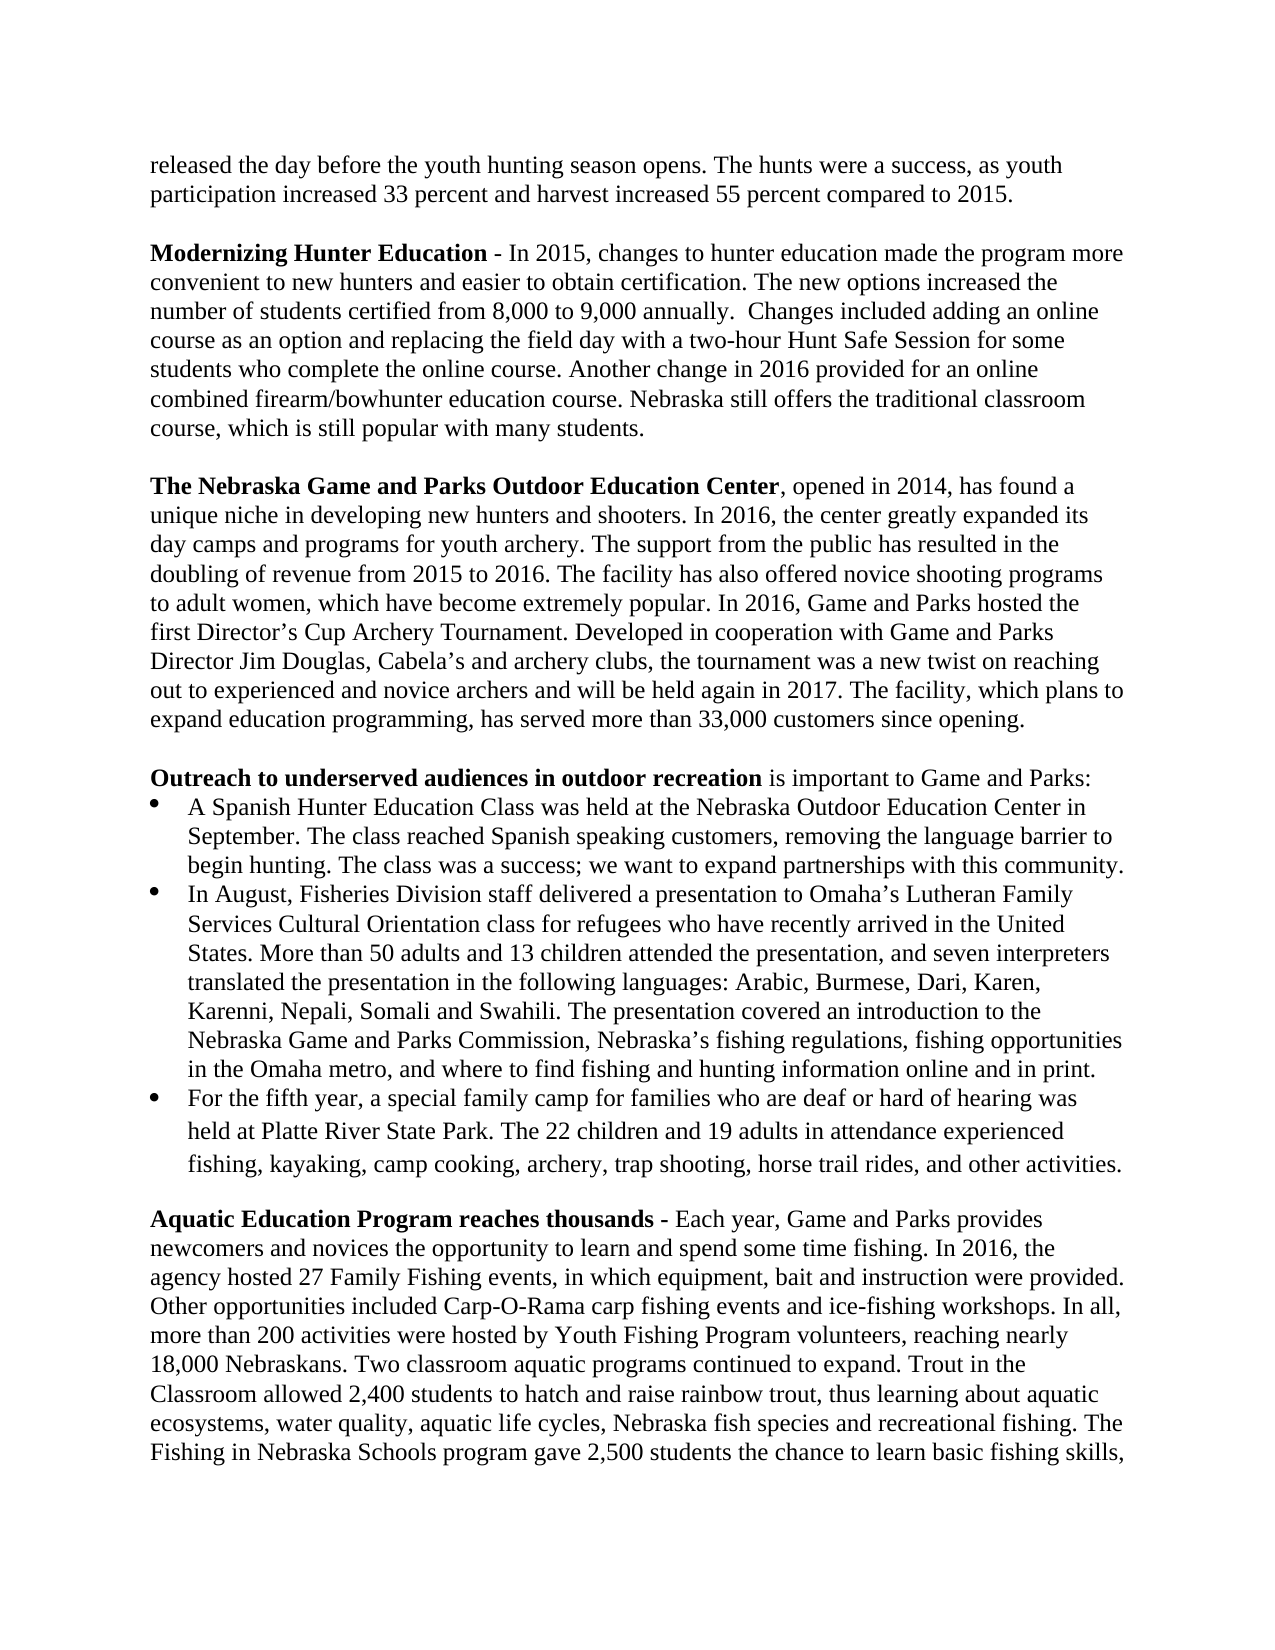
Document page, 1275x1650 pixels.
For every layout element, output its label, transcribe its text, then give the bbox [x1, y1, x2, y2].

text Modernizing Hunter Education - In 2015, changes to hunter education made the program more convenient to new hunters and easier to obtain certification. The new options increased the number of students certified from 8,000 to 9,000 annually. Changes included adding an online course as an option and replacing the field day with a two-hour Hunt Safe Session for some students who complete the online course. Another change in 2016 provided for an online combined firearm/bowhunter education course. Nebraska still offers the traditional classroom course, which is still popular with many students. [150, 237, 1125, 442]
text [150, 1203, 1125, 1466]
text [150, 150, 1125, 208]
text The Nebraska Game and Parks Outdoor Education Center, opened in 2014, has found a unique niche in developing new hunters and shooters. In 2016, the center greatly expanded its day camps and programs for youth archery. The support from the public has resulted in the doubling of revenue from 2015 to 2016. The facility has also offered novice shooting programs to adult women, which have become extremely popular. In 2016, Game and Parks hosted the first Director’s Cup Archery Tournament. Developed in cooperation with Game and Parks Director Jim Douglas, Cabela’s and archery clubs, the tournament was a new twist on reaching out to experienced and novice archers and will be held again in 2017. The facility, which plans to expand education programming, has served more than 33,000 customers since opening. [150, 471, 1125, 733]
list In August, Fisheries Division staff delivered a presentation to Omaha’s Lutheran Family Services Cultural Orientation class for refugees who have recently arrived in the United States. More than 50 adults and 13 children attended the presentation, and seven interpreters translated the presentation in the following languages: Arabic, Burmese, Dari, Karen, Karenni, Nepali, Somali and Swahili. The presentation covered an introduction to the Nebraska Game and Parks Commission, Nebraska’s fishing regulations, fishing opportunities in the Omaha metro, and where to find fishing and hunting information online and in print. [150, 879, 1125, 1083]
list For the fifth year, a special family camp for families who are deaf or hard of hearing was held at Platte River State Park. The 22 children and 19 adults in attendance experienced fishing, kayaking, camp cooking, archery, trap shooting, horse trail rides, and other activities. [150, 1083, 1125, 1178]
text Outreach to underserved audiences in outdoor recreation is important to Game and Parks: [150, 762, 1125, 792]
list A Spanish Hunter Education Class was held at the Nebraska Outdoor Education Center in September. The class reached Spanish speaking customers, removing the language barrier to begin hunting. The class was a success; we want to expand partnerships with this community. [150, 792, 1125, 879]
